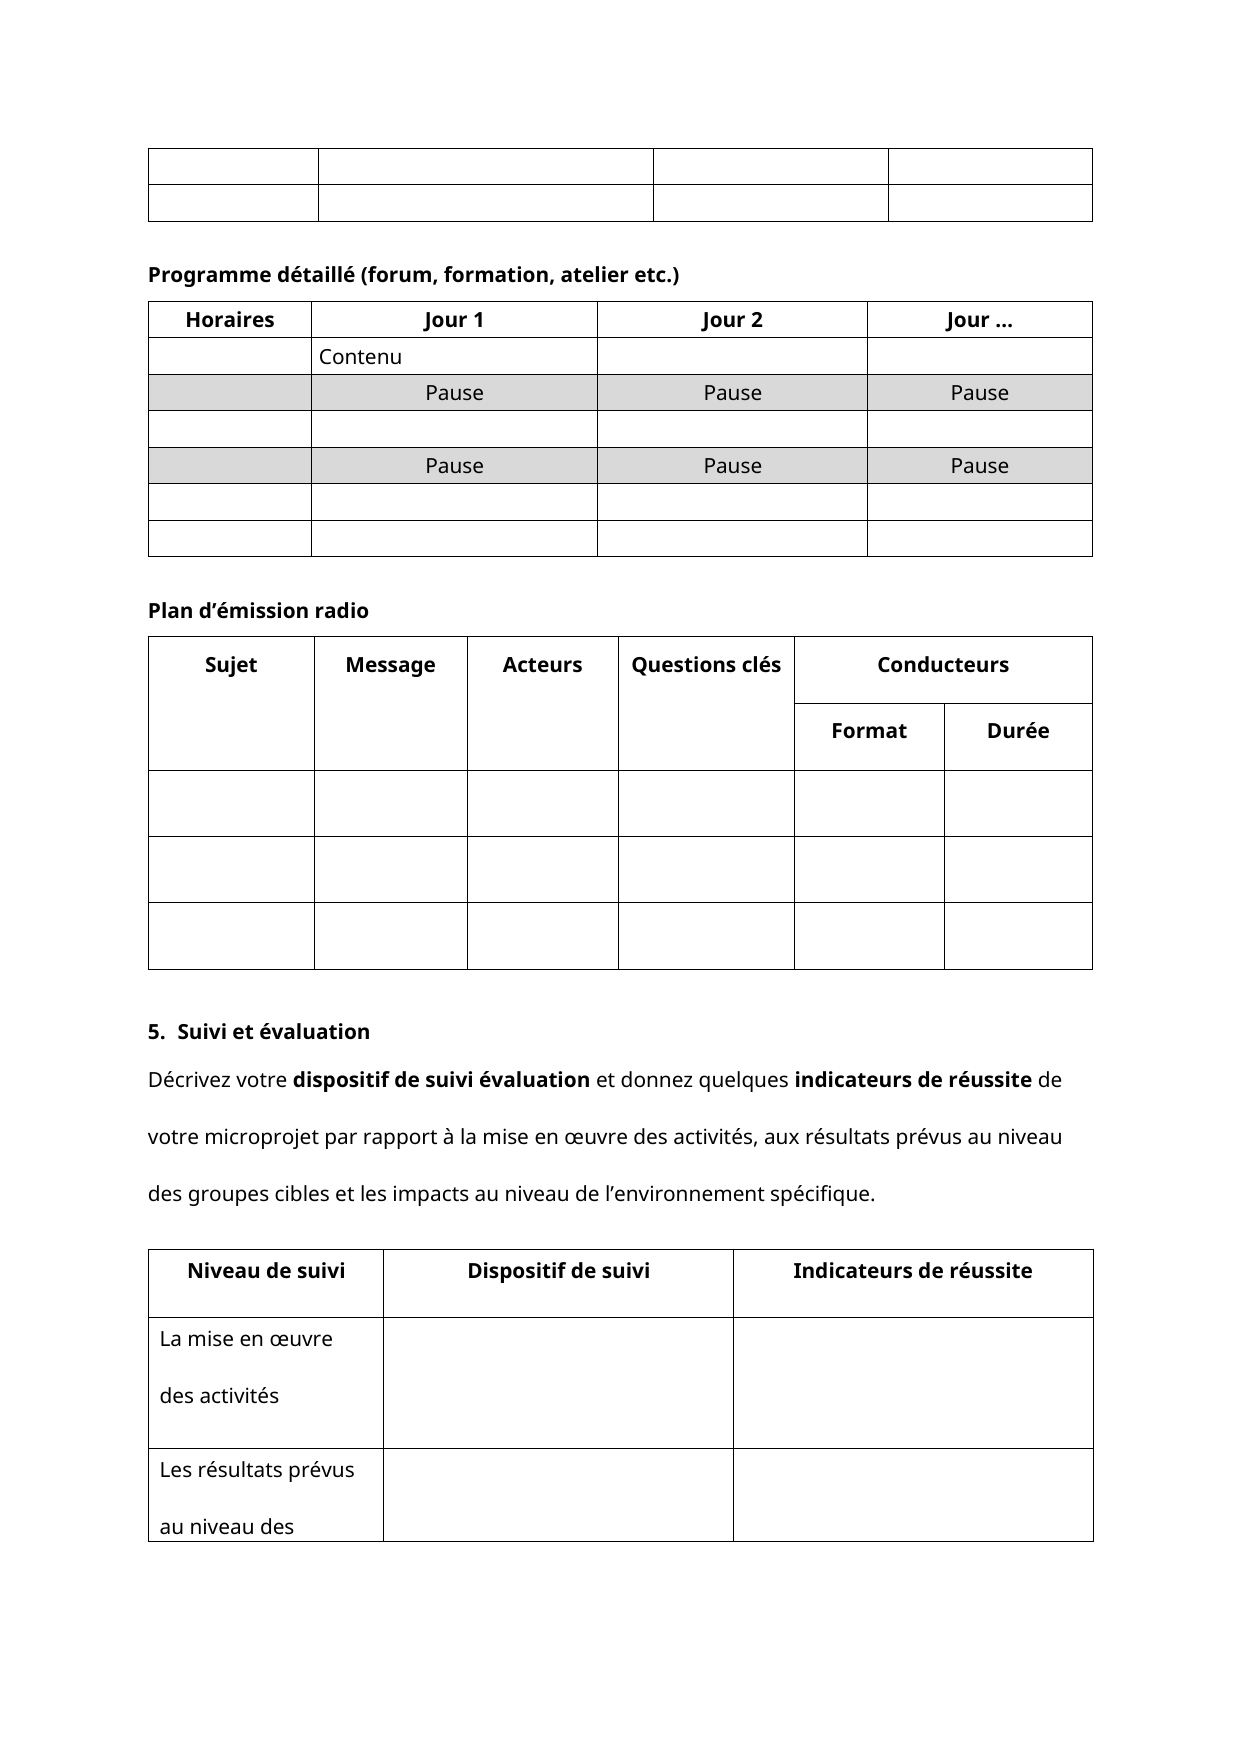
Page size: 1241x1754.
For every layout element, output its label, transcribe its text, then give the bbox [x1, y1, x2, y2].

table_cell Durée [945, 704, 1092, 769]
table_cell [619, 837, 794, 902]
table_header Questions clés [619, 637, 794, 769]
table_cell Pause [312, 448, 597, 483]
table_cell [654, 149, 888, 184]
table_header Jour 1 [312, 302, 597, 337]
table_cell Contenu [312, 338, 597, 374]
table_cell Pause [312, 375, 597, 410]
table_cell [384, 1449, 733, 1541]
table_cell [468, 903, 618, 968]
table_header Sujet [149, 637, 314, 769]
table_cell [734, 1318, 1093, 1448]
table_cell [312, 521, 597, 556]
table_cell [468, 837, 618, 902]
table_cell [889, 185, 1092, 221]
table_cell [315, 771, 467, 836]
table_cell [149, 448, 311, 483]
table_header Dispositif de suivi [384, 1250, 733, 1317]
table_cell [149, 1449, 383, 1541]
table_cell [598, 411, 867, 447]
table_cell [945, 837, 1092, 902]
table_header Message [315, 637, 467, 769]
table_cell [149, 837, 314, 902]
table_cell Pause [598, 375, 867, 410]
table_cell [149, 903, 314, 968]
table_header Conducteurs [795, 637, 1092, 703]
table_cell [868, 484, 1092, 519]
table_cell [619, 903, 794, 968]
table_cell [795, 903, 944, 968]
table_cell [315, 903, 467, 968]
table_cell [149, 521, 311, 556]
table_cell [319, 149, 653, 184]
table_header Niveau de suivi [149, 1250, 383, 1317]
table_cell [319, 185, 653, 221]
table_header Horaires [149, 302, 311, 337]
table_cell [384, 1318, 733, 1448]
table_cell [315, 837, 467, 902]
table_cell La mise en œuvre des activités [149, 1318, 383, 1448]
table_cell [598, 484, 867, 519]
text Décrivez votre dispositif de suivi évaluation et donnez quelques indicateurs de réussite de votre microprojet par rapport à la mise en œuvre des activités, aux résultats prévus au niveau des groupes cibles et les impacts au niveau de l’environnement spécifique. [148, 1065, 1093, 1208]
table_cell [312, 411, 597, 447]
table_cell [598, 338, 867, 374]
text Programme détaillé (forum, formation, atelier etc.) [148, 261, 1093, 288]
table_cell [149, 771, 314, 836]
table_cell [868, 521, 1092, 556]
table_cell [619, 771, 794, 836]
table_cell [312, 484, 597, 519]
table_cell [654, 185, 888, 221]
table_cell [149, 185, 318, 221]
table_cell Pause [868, 448, 1092, 483]
table_cell [149, 484, 311, 519]
table_cell [734, 1449, 1093, 1541]
table_cell [945, 771, 1092, 836]
table_header Indicateurs de réussite [734, 1250, 1093, 1317]
table_cell [889, 149, 1092, 184]
text 5. Suivi et évaluation [148, 1017, 1093, 1044]
table_header Jour … [868, 302, 1092, 337]
table_cell [149, 411, 311, 447]
table_cell [945, 903, 1092, 968]
table_cell [149, 338, 311, 374]
table_cell [149, 149, 318, 184]
table_cell [868, 411, 1092, 447]
text Plan d’émission radio [148, 597, 1093, 624]
table_cell [868, 338, 1092, 374]
table_cell [795, 837, 944, 902]
table_cell [149, 375, 311, 410]
table_header Acteurs [468, 637, 618, 769]
table_cell Pause [868, 375, 1092, 410]
table_header Jour 2 [598, 302, 867, 337]
table_cell Format [795, 704, 944, 769]
table_cell [598, 521, 867, 556]
table_cell [468, 771, 618, 836]
table_cell Pause [598, 448, 867, 483]
table_cell [795, 771, 944, 836]
